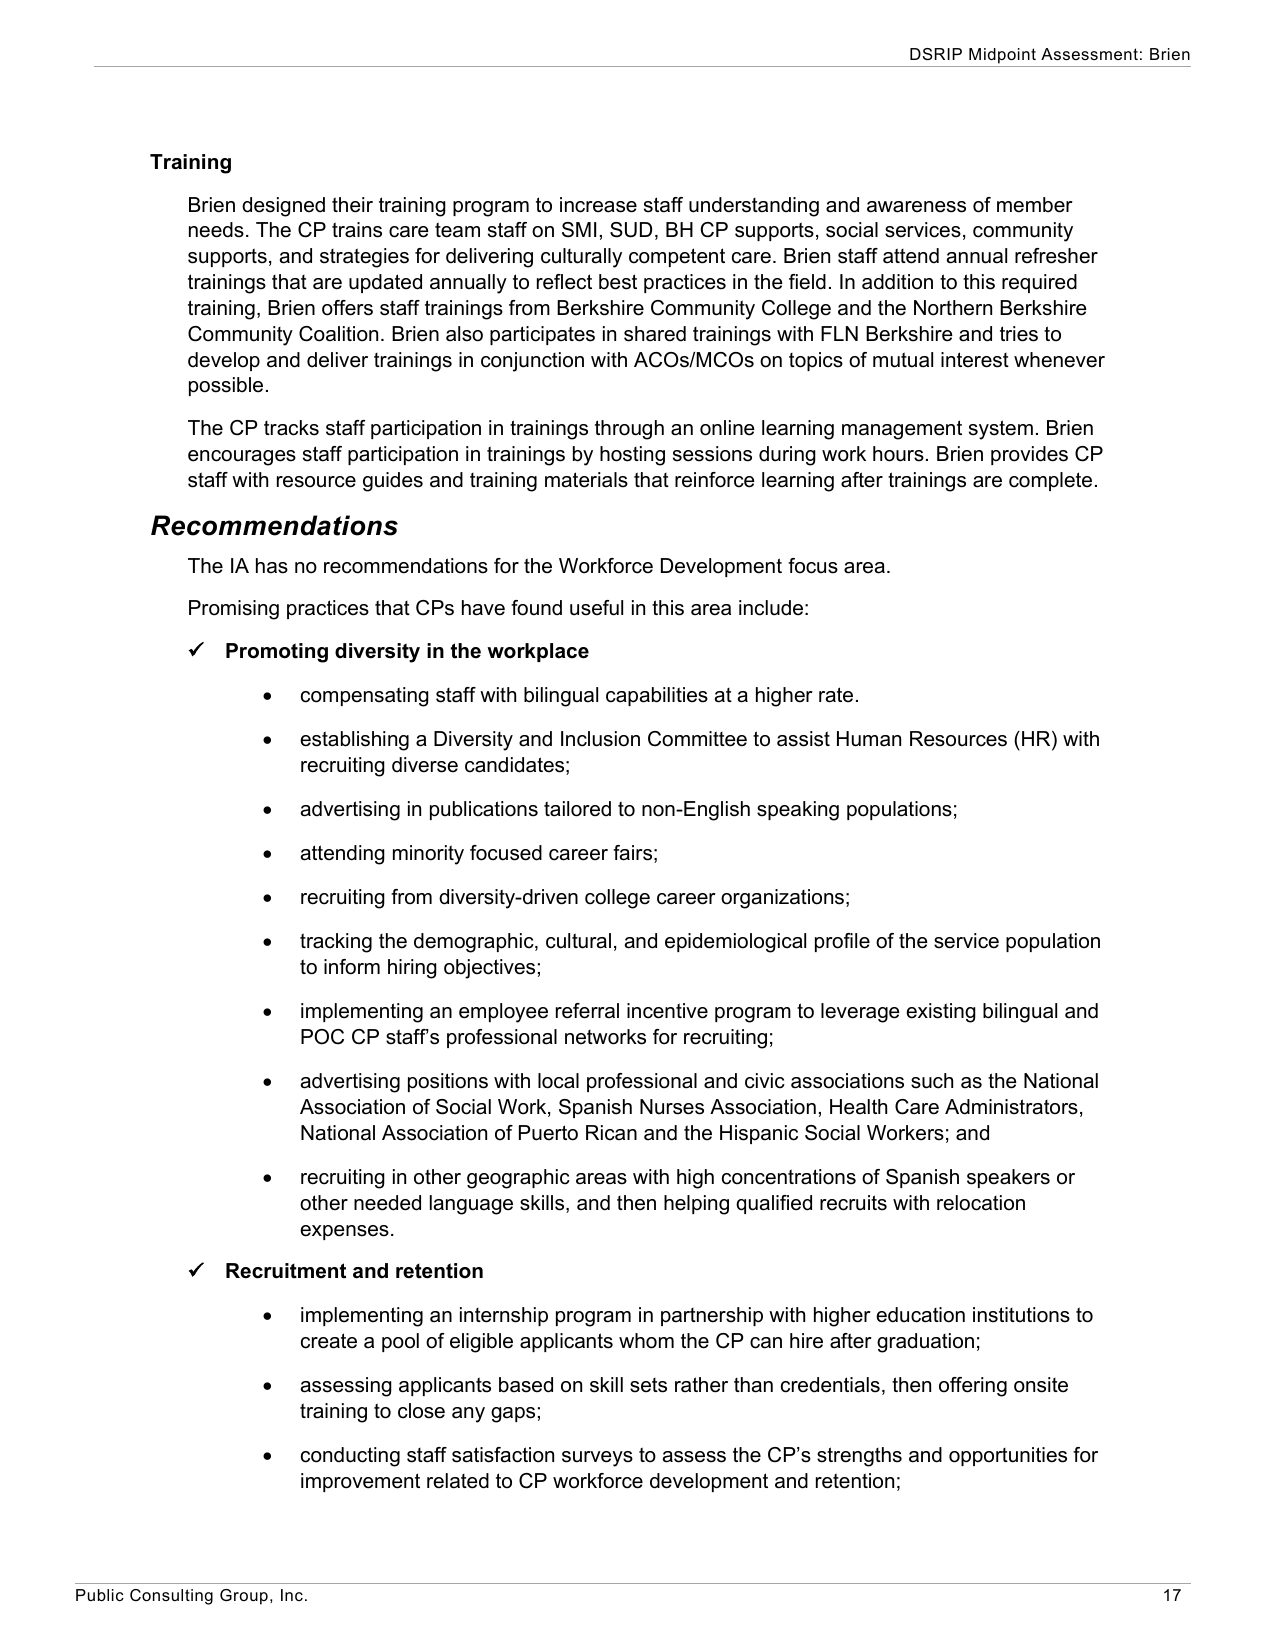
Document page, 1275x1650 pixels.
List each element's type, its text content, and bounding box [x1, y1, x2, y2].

text Brien designed their training program to increase staff understanding and awareness of member needs. The CP trains care team staff on SMI, SUD, BH CP supports, social services, community supports, and strategies for delivering culturally competent care. Brien staff attend annual refresher trainings that are updated annually to reflect best practices in the field. In addition to this required training, Brien offers staff trainings from Berkshire Community College and the Northern Berkshire Community Coalition. Brien also participates in shared trainings with FLN Berkshire and tries to develop and deliver trainings in conjunction with ACOs/MCOs on topics of mutual interest whenever possible. [187, 192, 1125, 397]
list implementing an internship program in partnership with higher education institutions to create a pool of eligible applicants whom the CP can hire after graduation; [262, 1302, 1125, 1353]
list conducting staff satisfaction surveys to assess the CP’s strengths and opportunities for improvement related to CP workforce development and retention; [262, 1441, 1125, 1493]
list assessing applicants based on skill sets rather than credentials, then offering onsite training to close any gaps; [262, 1371, 1125, 1423]
text The IA has no recommendations for the Workforce Development focus area. [187, 554, 1125, 578]
list recruiting from diversity-driven college career organizations; [262, 884, 1125, 909]
text Training [150, 150, 1125, 174]
list attending minority focused career fairs; [262, 839, 1125, 865]
text The CP tracks staff participation in trainings through an online learning management system. Brien encourages staff participation in trainings by hosting sessions during work hours. Brien provides CP staff with resource guides and training materials that reinforce learning after trainings are complete. [187, 416, 1125, 491]
list recruiting in other geographic areas with high concentrations of Spanish speakers or other needed language skills, and then helping qualified recruits with relocation expenses. [262, 1163, 1125, 1241]
subtitle Recommendations [150, 510, 1125, 541]
list Promoting diversity in the workplace [187, 639, 1125, 663]
list advertising in publications tailored to non-English speaking populations; [262, 795, 1125, 821]
list implementing an employee referral incentive program to leverage existing bilingual and POC CP staff’s professional networks for recruiting; [262, 998, 1125, 1049]
list establishing a Diversity and Inclusion Committee to assist Human Resources (HR) with recruiting diverse candidates; [262, 725, 1125, 777]
list tracking the demographic, cultural, and epidemiological profile of the service population to inform hiring objectives; [262, 928, 1125, 979]
list advertising positions with local professional and civic associations such as the National Association of Social Work, Spanish Nurses Association, Health Care Administrators, National Association of Puerto Rican and the Hispanic Social Workers; and [262, 1068, 1125, 1145]
list compensating staff with bilingual capabilities at a higher rate. [262, 681, 1125, 707]
list Recruitment and retention [187, 1259, 1125, 1283]
text Promising practices that CPs have found useful in this area include: [187, 596, 1125, 620]
